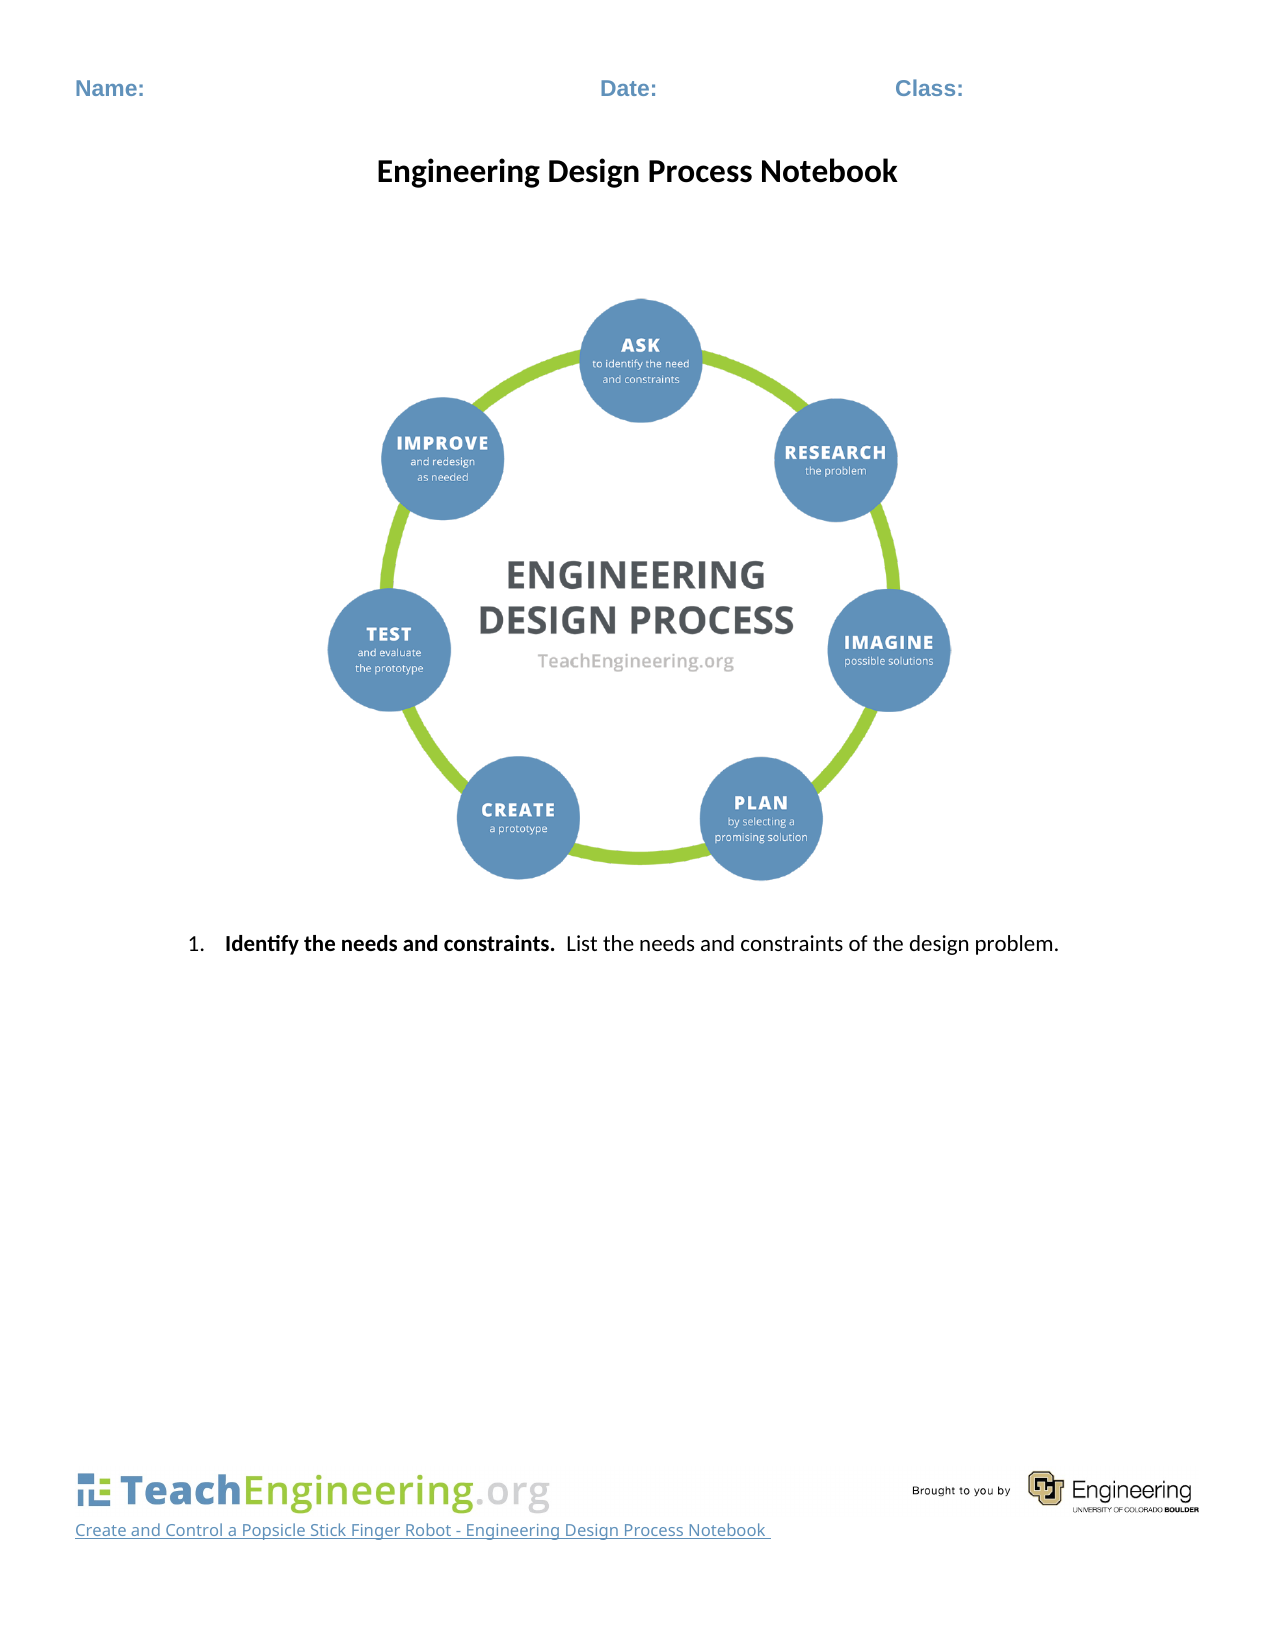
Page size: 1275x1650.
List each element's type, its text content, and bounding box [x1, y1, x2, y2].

picture [318, 271, 958, 911]
list Identify the needs and constraints. List the needs and constraints of the design problem. [187, 929, 1125, 1461]
picture [75, 1466, 1200, 1517]
text Engineering Design Process Notebook [150, 150, 1125, 191]
